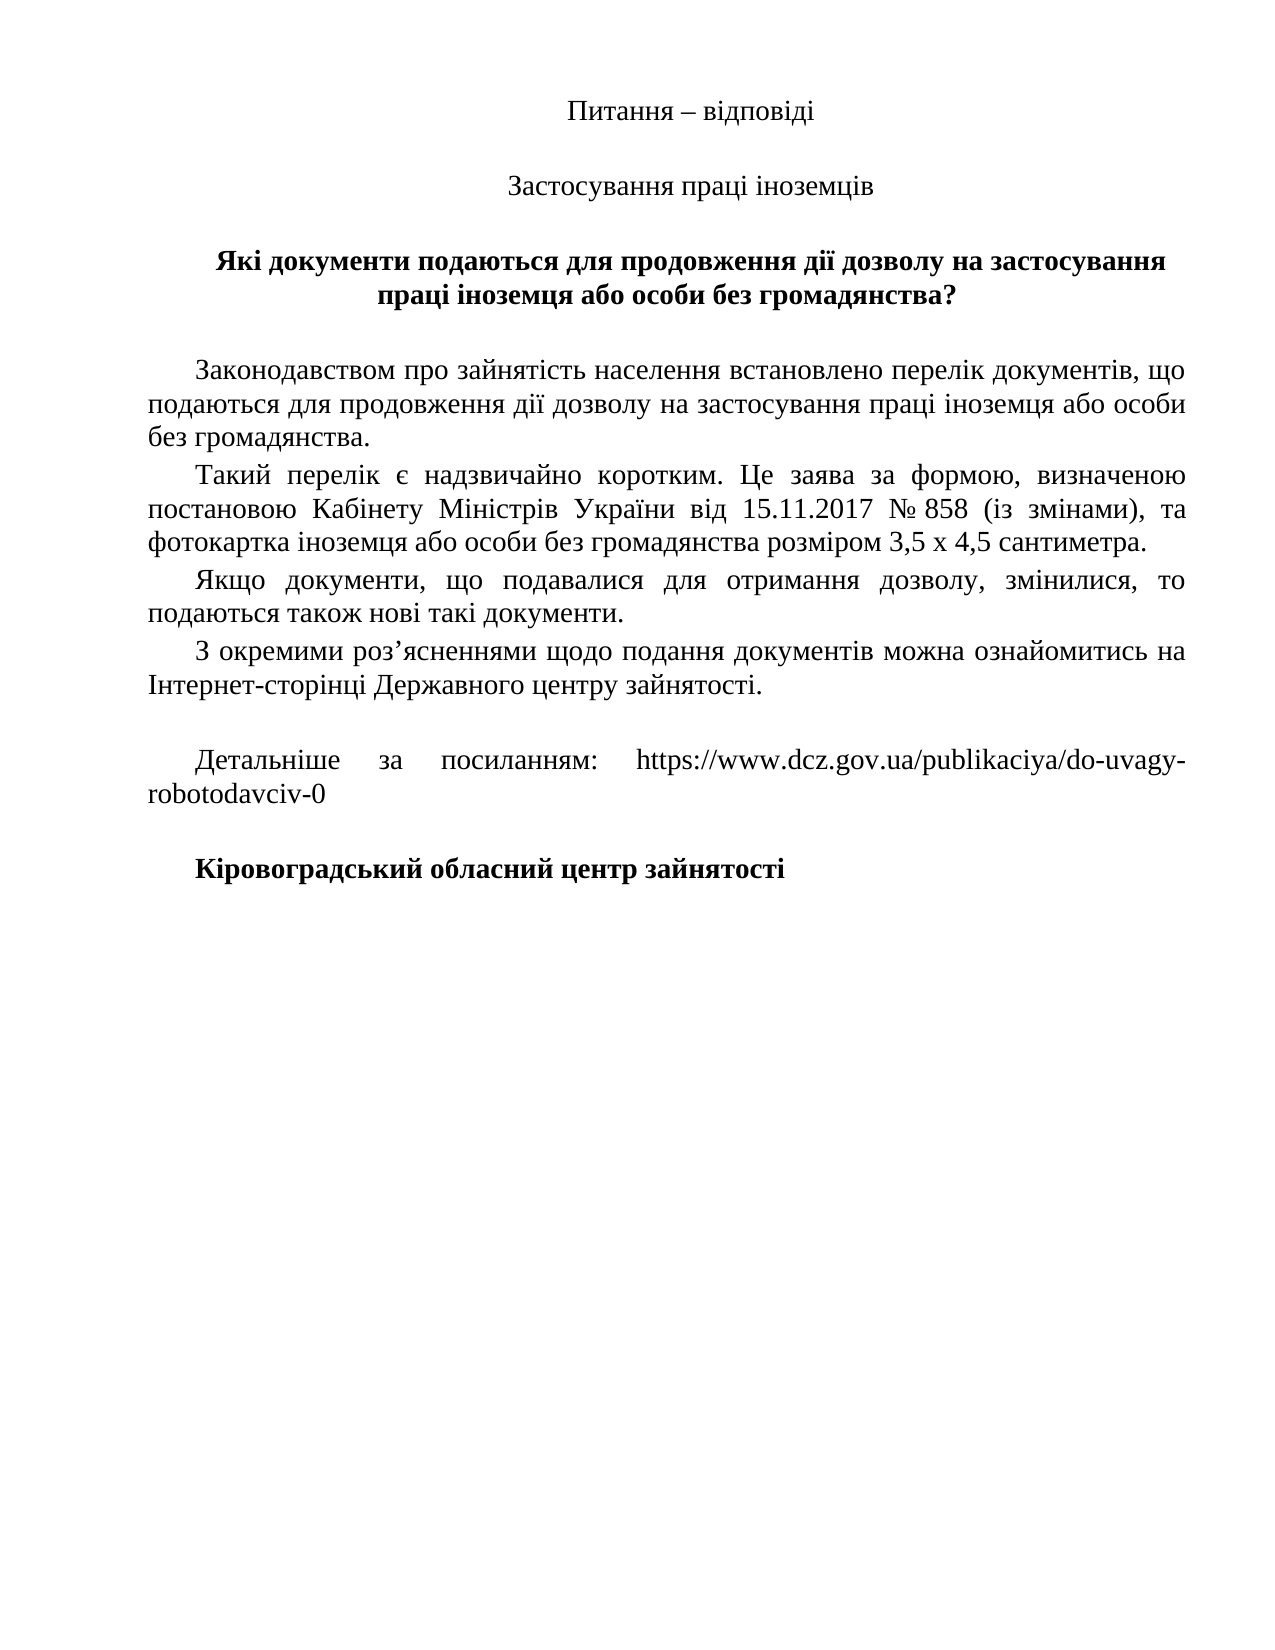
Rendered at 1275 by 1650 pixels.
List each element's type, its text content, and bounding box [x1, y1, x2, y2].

text Законодавством про зайнятість населення встановлено перелік документів, що подаються для продовження дії дозволу на застосування праці іноземця або особи без громадянства. [148, 352, 1186, 453]
text Кіровоградський обласний центр зайнятості [148, 851, 1186, 885]
text Такий перелік є надзвичайно коротким. Це заява за формою, визначеною постановою Кабінету Міністрів України від 15.11.2017 № 858 (із змінами), та фотокартка іноземця або особи без громадянства розміром 3,5 x 4,5 сантиметра. [148, 457, 1186, 558]
text Застосування праці іноземців [148, 168, 1186, 202]
text З окремими роз’ясненнями щодо подання документів можна ознайомитись на Інтернет-сторінці Державного центру зайнятості. [148, 633, 1186, 700]
text Які документи подаються для продовження дії дозволу на застосування праці іноземця або особи без громадянства? [148, 243, 1186, 311]
text Питання – відповіді [148, 93, 1186, 126]
text Детальніше за посиланням: https://www.dcz.gov.ua/publikaciya/do-uvagy-robotodavciv-0 [148, 742, 1186, 809]
text Якщо документи, що подавалися для отримання дозволу, змінилися, то подаються також нові такі документи. [148, 562, 1186, 629]
